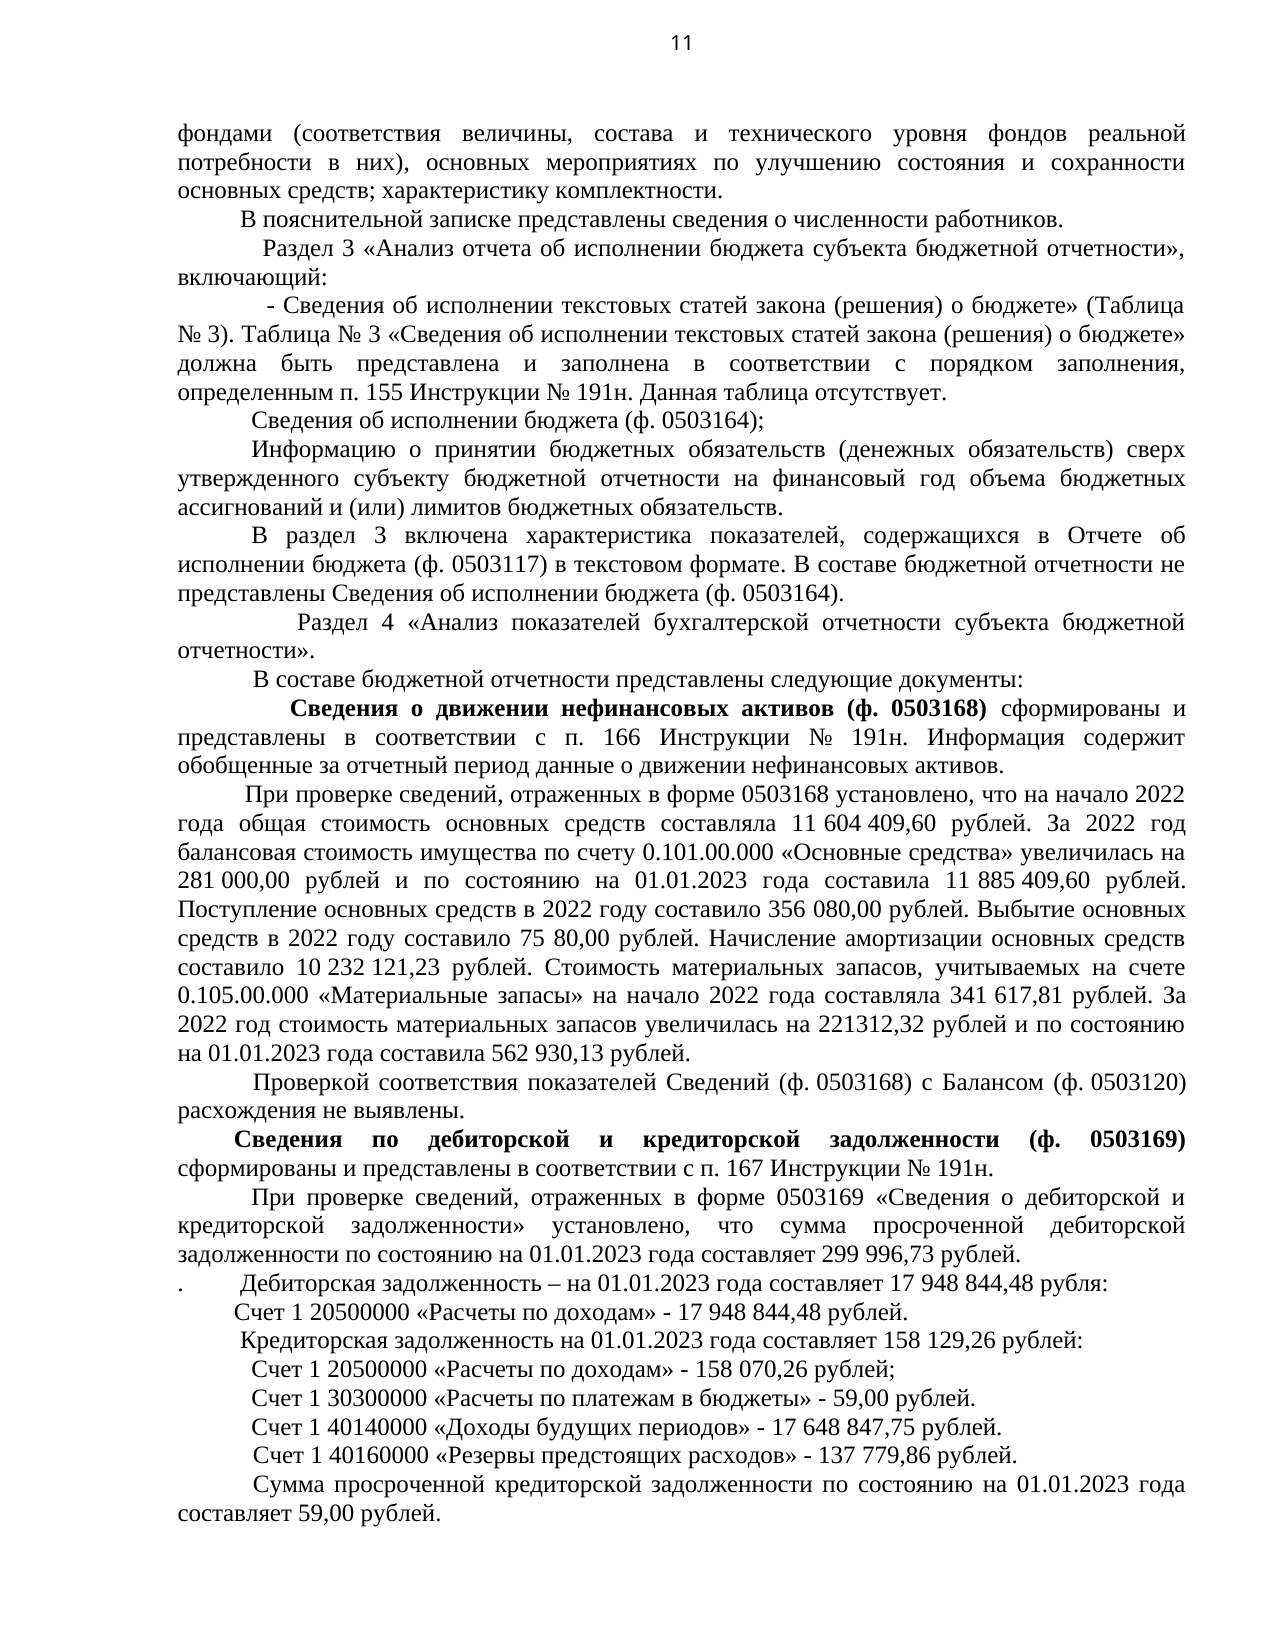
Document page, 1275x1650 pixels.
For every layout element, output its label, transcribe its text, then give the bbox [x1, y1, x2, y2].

text При проверке сведений, отраженных в форме 0503168 установлено, что на начало 2022 года общая стоимость основных средств составляла 11 604 409,60 рублей. За 2022 год балансовая стоимость имущества по счету 0.101.00.000 «Основные средства» увеличилась на 281 000,00 рублей и по состоянию на 01.01.2023 года составила 11 885 409,60 рублей. Поступление основных средств в 2022 году составило 356 080,00 рублей. Выбытие основных средств в 2022 году составило 75 80,00 рублей. Начисление амортизации основных средств составило 10 232 121,23 рублей. Стоимость материальных запасов, учитываемых на счете 0.105.00.000 «Материальные запасы» на начало 2022 года составляла 341 617,81 рублей. За 2022 год стоимость материальных запасов увеличилась на 221312,32 рублей и по состоянию на 01.01.2023 года составила 562 930,13 рублей. [177, 779, 1186, 1067]
text Проверкой соответствия показателей Сведений (ф. 0503168) с Балансом (ф. 0503120) расхождения не выявлены. [177, 1067, 1186, 1124]
text Счет 1 20500000 «Расчеты по доходам» - 158 070,26 рублей; [177, 1354, 1186, 1383]
text Счет 1 40140000 «Доходы будущих периодов» - 17 648 847,75 рублей. [177, 1412, 1186, 1441]
text Сведения о движении нефинансовых активов (ф. 0503168) сформированы и представлены в соответствии с п. 166 Инструкции № 191н. Информация содержит обобщенные за отчетный период данные о движении нефинансовых активов. [177, 693, 1186, 779]
text Сумма просроченной кредиторской задолженности по состоянию на 01.01.2023 года составляет 59,00 рублей. [177, 1469, 1186, 1527]
text Раздел 3 «Анализ отчета об исполнении бюджета субъекта бюджетной отчетности», включающий: [177, 233, 1186, 291]
text Сведения по дебиторской и кредиторской задолженности (ф. 0503169) сформированы и представлены в соответствии с п. 167 Инструкции № 191н. [177, 1124, 1186, 1182]
text В пояснительной записке представлены сведения о численности работников. [177, 204, 1186, 233]
text Информацию о принятии бюджетных обязательств (денежных обязательств) сверх утвержденного субъекту бюджетной отчетности на финансовый год объема бюджетных ассигнований и (или) лимитов бюджетных обязательств. [177, 434, 1186, 521]
text Сведения об исполнении бюджета (ф. 0503164); [177, 406, 1186, 434]
text Счет 1 40160000 «Резервы предстоящих расходов» - 137 779,86 рублей. [177, 1441, 1186, 1469]
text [177, 118, 1186, 204]
text Раздел 4 «Анализ показателей бухгалтерской отчетности субъекта бюджетной отчетности». [177, 607, 1186, 664]
text Кредиторская задолженность на 01.01.2023 года составляет 158 129,26 рублей: [177, 1326, 1186, 1354]
text Счет 1 20500000 «Расчеты по доходам» - 17 948 844,48 рублей. [177, 1297, 1186, 1326]
text В составе бюджетной отчетности представлены следующие документы: [177, 664, 1186, 693]
text Счет 1 30300000 «Расчеты по платежам в бюджеты» - 59,00 рублей. [177, 1383, 1186, 1412]
text - Сведения об исполнении текстовых статей закона (решения) о бюджете» (Таблица № 3). Таблица № 3 «Сведения об исполнении текстовых статей закона (решения) о бюджете» должна быть представлена и заполнена в соответствии с порядком заполнения, определенным п. 155 Инструкции № 191н. Данная таблица отсутствует. [177, 291, 1186, 406]
text При проверке сведений, отраженных в форме 0503169 «Сведения о дебиторской и кредиторской задолженности» установлено, что сумма просроченной дебиторской задолженности по состоянию на 01.01.2023 года составляет 299 996,73 рублей. [177, 1182, 1186, 1268]
text В раздел 3 включена характеристика показателей, содержащихся в Отчете об исполнении бюджета (ф. 0503117) в текстовом формате. В составе бюджетной отчетности не представлены Сведения об исполнении бюджета (ф. 0503164). [177, 521, 1186, 607]
text . Дебиторская задолженность – на 01.01.2023 года составляет 17 948 844,48 рубля: [177, 1268, 1186, 1297]
